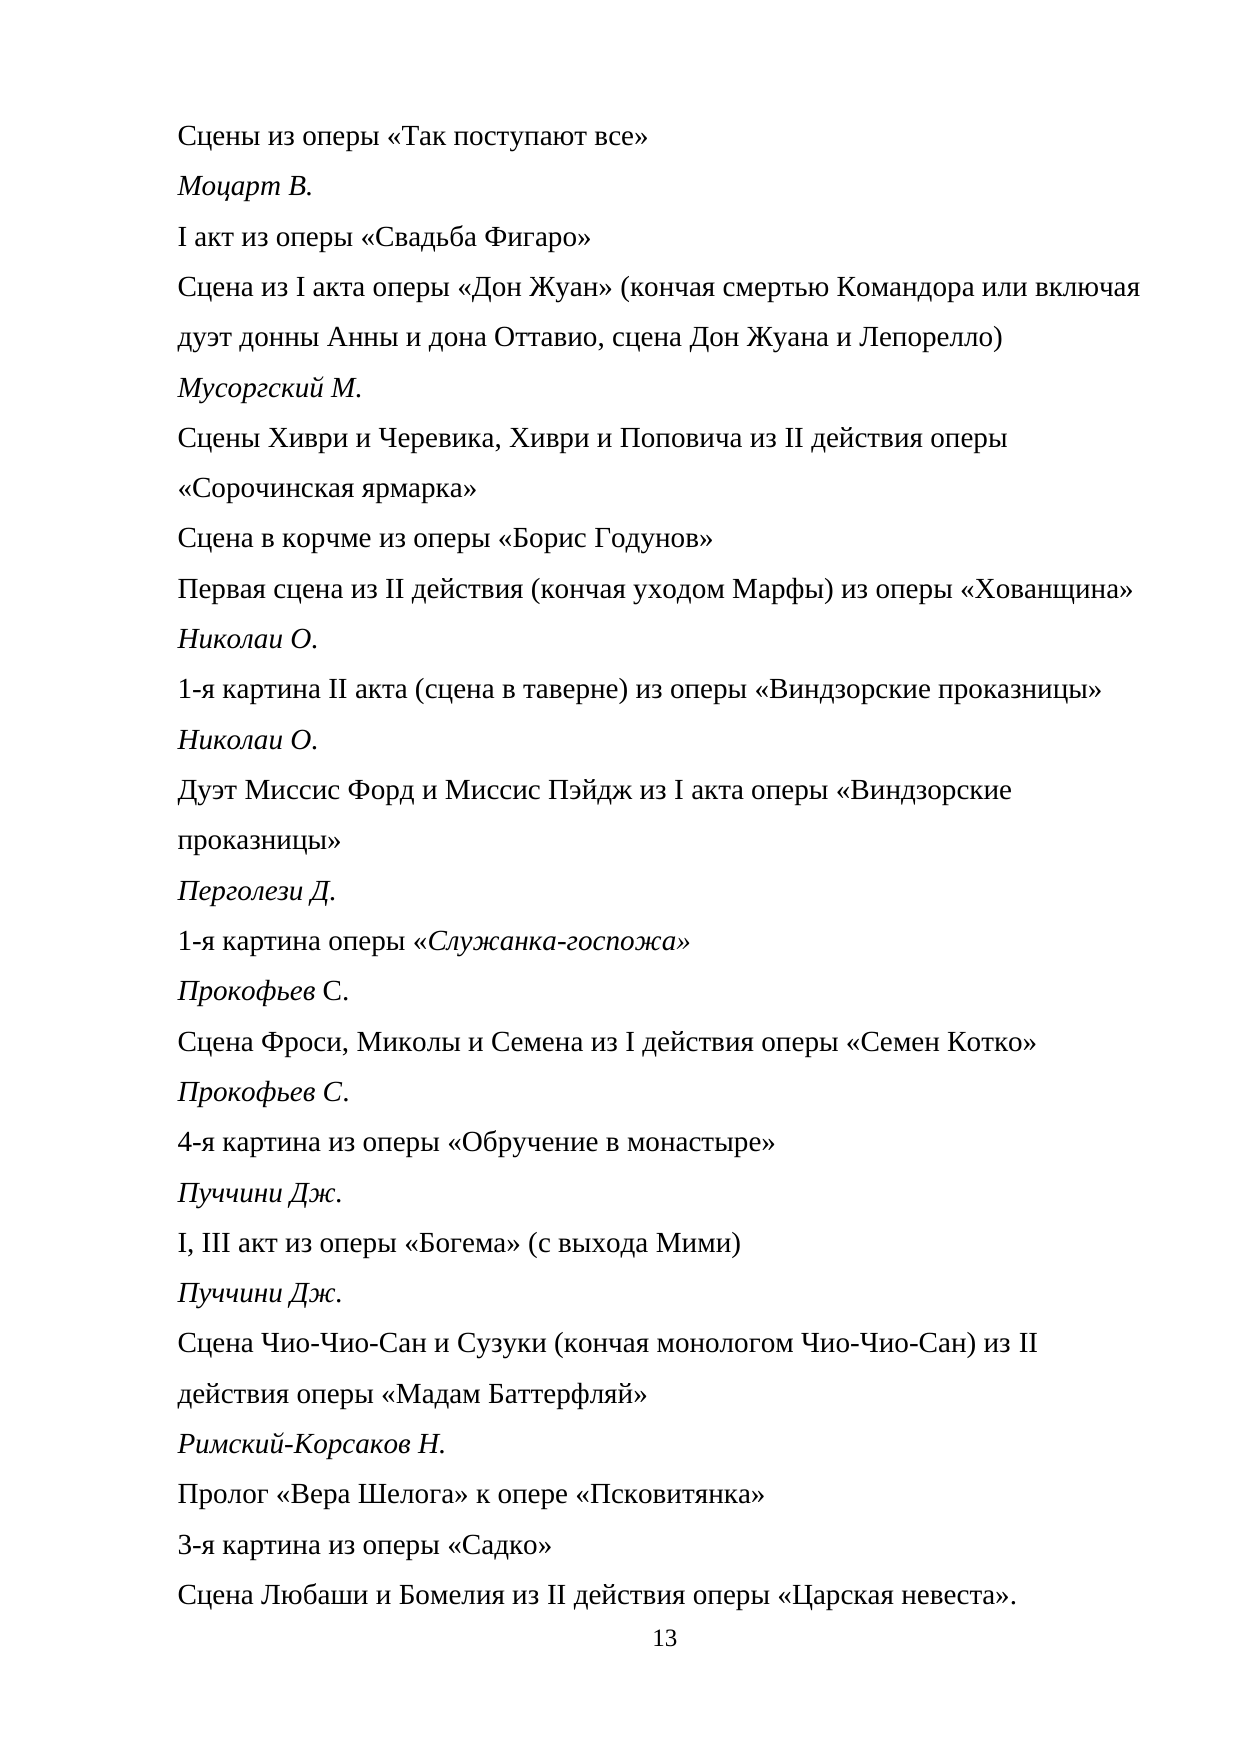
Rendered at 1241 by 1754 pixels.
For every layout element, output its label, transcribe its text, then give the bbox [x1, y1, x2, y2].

text Сцены Хиври и Черевика, Хиври и Поповича из II действия оперы «Сорочинская ярмарка» [177, 420, 1152, 504]
text Пролог «Вера Шелога» к опере «Псковитянка» [177, 1477, 1152, 1510]
text Сцена Фроси, Миколы и Семена из I действия оперы «Семен Котко» [177, 1024, 1152, 1057]
text 3-я картина из оперы «Садко» [177, 1527, 1152, 1560]
text Николаи О. [177, 722, 1152, 755]
text Моцарт В. [177, 168, 1152, 202]
text Сцена в корчме из оперы «Борис Годунов» [177, 521, 1152, 554]
text Римский-Корсаков Н. [177, 1426, 1152, 1460]
text I акт из оперы «Свадьба Фигаро» [177, 219, 1152, 252]
text 1-я картина II акта (сцена в таверне) из оперы «Виндзорские проказницы» [177, 672, 1152, 705]
text Сцена из I акта оперы «Дон Жуан» (кончая смертью Командора или включая дуэт донны Анны и дона Оттавио, сцена Дон Жуана и Лепорелло) [177, 269, 1152, 353]
text Прокофьев С. [177, 973, 1152, 1007]
text Николаи О. [177, 621, 1152, 655]
text Пуччини Дж. [177, 1175, 1152, 1208]
text Сцены из оперы «Так поступают все» [177, 118, 1152, 152]
text Сцена Любаши и Бомелия из II действия оперы «Царская невеста». [177, 1577, 1152, 1611]
text 4-я картина из оперы «Обручение в монастыре» [177, 1124, 1152, 1158]
text Первая сцена из II действия (кончая уходом Марфы) из оперы «Хованщина» [177, 571, 1152, 604]
text Пуччини Дж. [177, 1275, 1152, 1309]
text Прокофьев С. [177, 1074, 1152, 1108]
text Мусоргский М. [177, 370, 1152, 403]
text Перголези Д. [177, 873, 1152, 906]
text 1-я картина оперы «Служанка-госпожа» [177, 923, 1152, 957]
text Сцена Чио-Чио-Сан и Сузуки (кончая монологом Чио-Чио-Сан) из II действия оперы «Мадам Баттерфляй» [177, 1326, 1152, 1409]
text Дуэт Миссис Форд и Миссис Пэйдж из I акта оперы «Виндзорские проказницы» [177, 772, 1152, 856]
text I, III акт из оперы «Богема» (с выхода Мими) [177, 1225, 1152, 1258]
